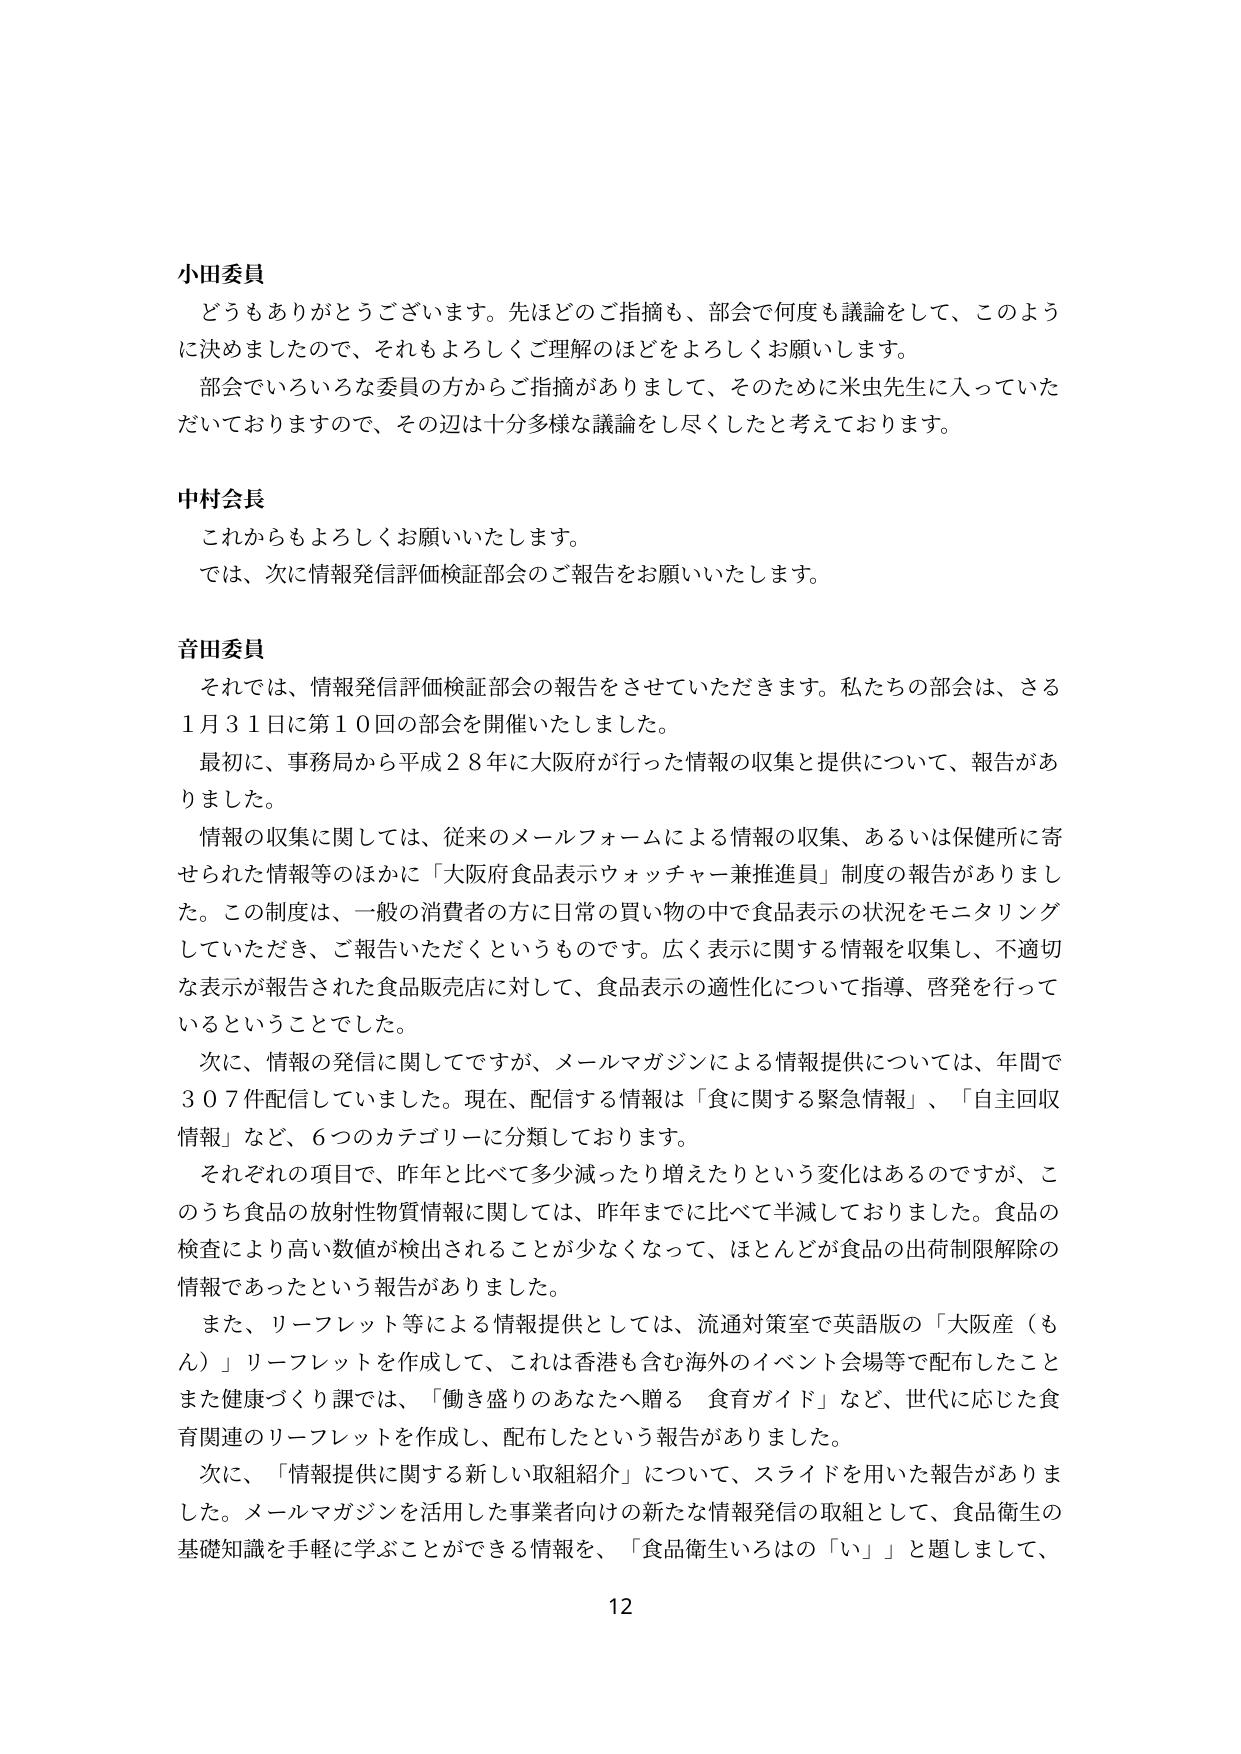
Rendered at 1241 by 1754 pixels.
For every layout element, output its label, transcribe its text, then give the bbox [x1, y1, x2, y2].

text 次に、情報の発信に関してですが、メールマガジンによる情報提供については、年間で３０７件配信していました。現在、配信する情報は「食に関する緊急情報」、「自主回収情報」など、６つのカテゴリーに分類しております。 [177, 1042, 1063, 1154]
text どうもありがとうございます。先ほどのご指摘も、部会で何度も議論をして、このように決めましたので、それもよろしくご理解のほどをよろしくお願いします。 [177, 292, 1063, 367]
text 情報の収集に関しては、従来のメールフォームによる情報の収集、あるいは保健所に寄せられた情報等のほかに「大阪府食品表示ウォッチャー兼推進員」制度の報告がありました。この制度は、一般の消費者の方に日常の買い物の中で食品表示の状況をモニタリングしていただき、ご報告いただくというものです。広く表示に関する情報を収集し、不適切な表示が報告された食品販売店に対して、食品表示の適性化について指導、啓発を行っているということでした。 [177, 817, 1063, 1042]
text それでは、情報発信評価検証部会の報告をさせていただきます。私たちの部会は、さる１月３１日に第１０回の部会を開催いたしました。 [177, 667, 1063, 742]
text また、リーフレット等による情報提供としては、流通対策室で英語版の「大阪産（もん）」リーフレットを作成して、これは香港も含む海外のイベント会場等で配布したこと、また健康づくり課では、「働き盛りのあなたへ贈る 食育ガイド」など、世代に応じた食育関連のリーフレットを作成し、配布したという報告がありました。 [177, 1304, 1063, 1454]
text 部会でいろいろな委員の方からご指摘がありまして、そのために米虫先生に入っていただいておりますので、その辺は十分多様な議論をし尽くしたと考えております。 [177, 367, 1063, 442]
text それぞれの項目で、昨年と比べて多少減ったり増えたりという変化はあるのですが、このうち食品の放射性物質情報に関しては、昨年までに比べて半減しておりました。食品の検査により高い数値が検出されることが少なくなって、ほとんどが食品の出荷制限解除の情報であったという報告がありました。 [177, 1154, 1063, 1304]
text これからもよろしくお願いいたします。 [177, 517, 1063, 554]
text 音田委員 [177, 629, 1063, 667]
text 小田委員 [177, 254, 1063, 292]
text 中村会長 [177, 479, 1063, 517]
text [177, 1454, 1063, 1567]
text 最初に、事務局から平成２８年に大阪府が行った情報の収集と提供について、報告がありました。 [177, 742, 1063, 817]
text では、次に情報発信評価検証部会のご報告をお願いいたします。 [177, 554, 1063, 592]
